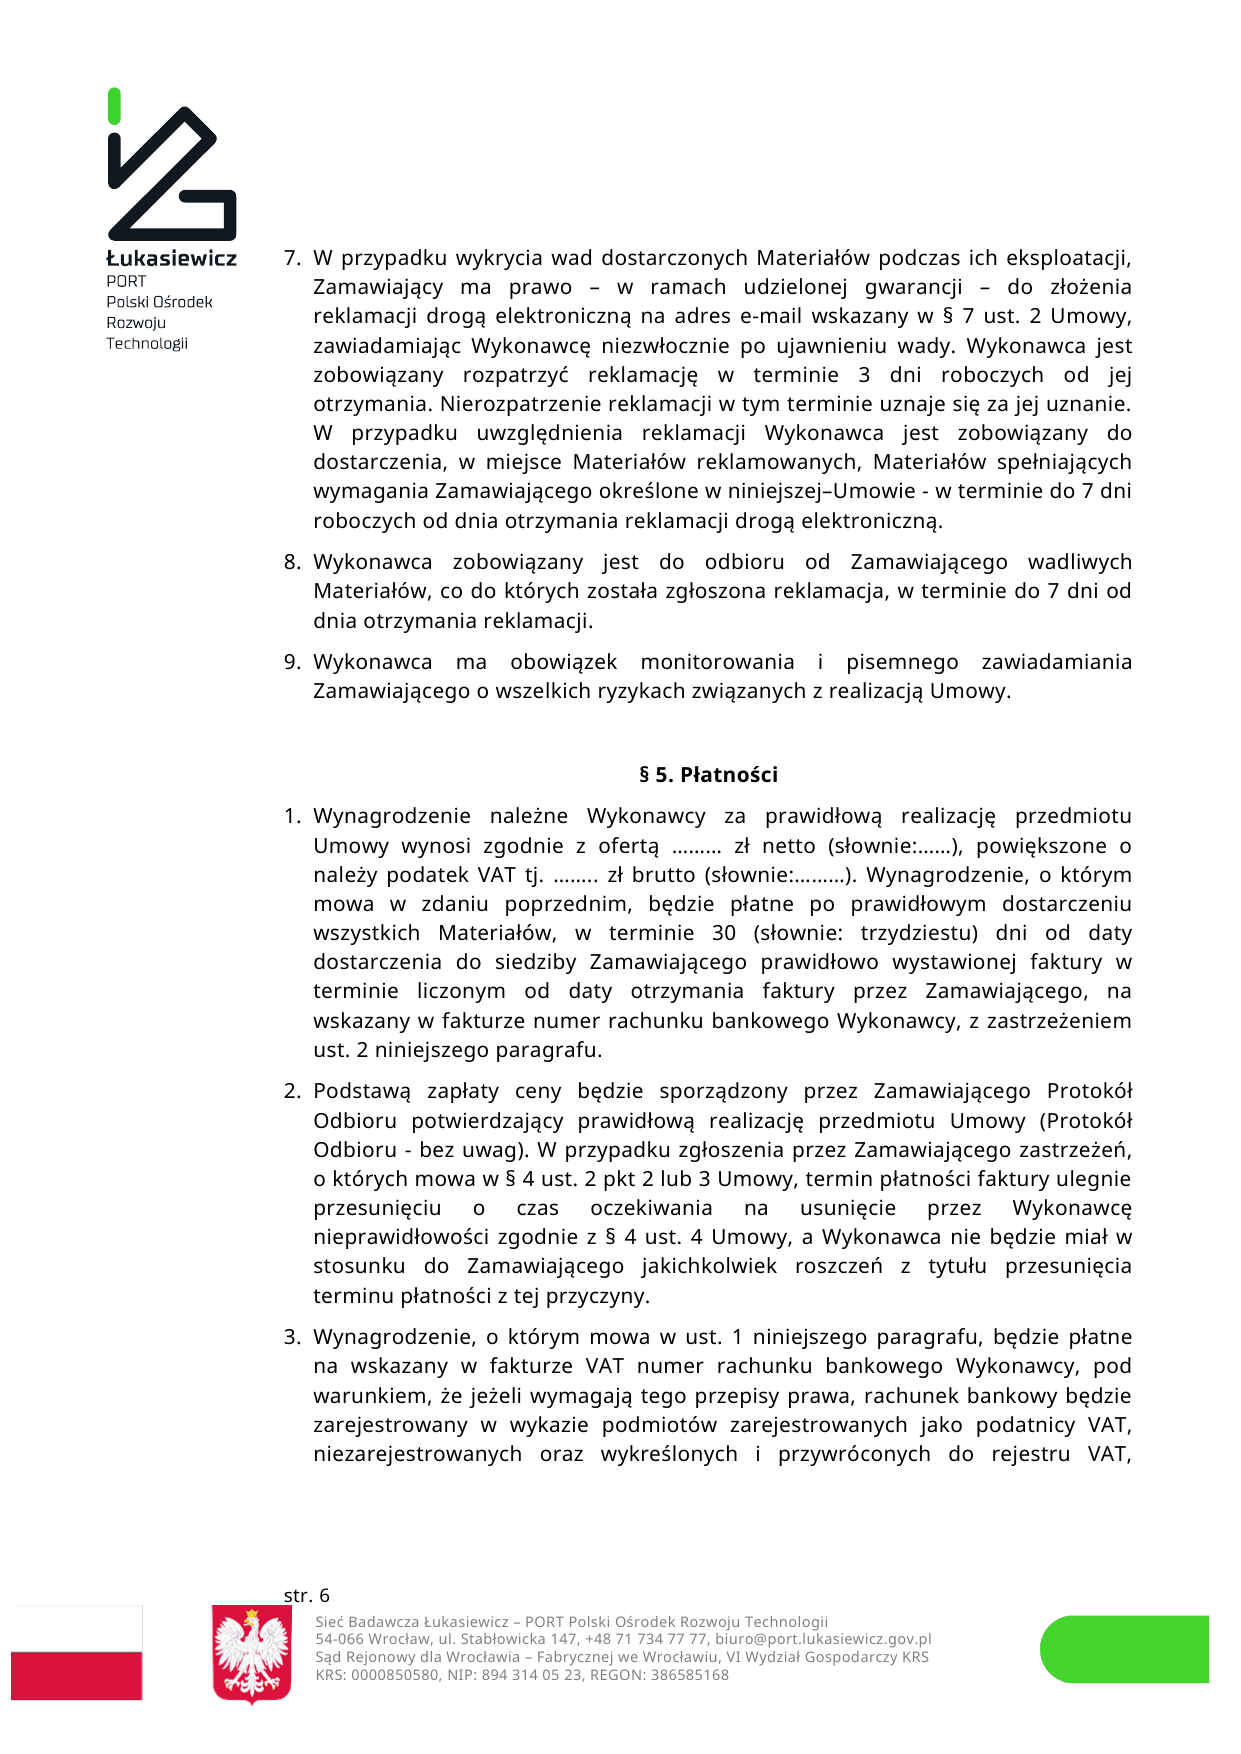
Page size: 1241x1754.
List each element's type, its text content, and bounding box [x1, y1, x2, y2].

text 9. Wykonawca ma obowiązek monitorowania i pisemnego zawiadamiania Zamawiającego o wszelkich ryzykach związanych z realizacją Umowy. [283, 646, 1134, 705]
text 1. Wynagrodzenie należne Wykonawcy za prawidłową realizację przedmiotu Umowy wynosi zgodnie z ofertą ……… zł netto (słownie:……), powiększone o należy podatek VAT tj. …….. zł brutto (słownie:………). Wynagrodzenie, o którym mowa w zdaniu poprzednim, będzie płatne po prawidłowym dostarczeniu wszystkich Materiałów, w terminie 30 (słownie: trzydziestu) dni od daty dostarczenia do siedziby Zamawiającego prawidłowo wystawionej faktury w terminie liczonym od daty otrzymania faktury przez Zamawiającego, na wskazany w fakturze numer rachunku bankowego Wykonawcy, z zastrzeżeniem ust. 2 niniejszego paragrafu. [283, 801, 1134, 1063]
picture [1036, 1611, 1239, 1752]
text 7. W przypadku wykrycia wad dostarczonych Materiałów podczas ich eksploatacji, Zamawiający ma prawo – w ramach udzielonej gwarancji – do złożenia reklamacji drogą elektroniczną na adres e-mail wskazany w § 7 ust. 2 Umowy, zawiadamiając Wykonawcę niezwłocznie po ujawnieniu wady. Wykonawca jest zobowiązany rozpatrzyć reklamację w terminie 3 dni roboczych od jej otrzymania. Nierozpatrzenie reklamacji w tym terminie uznaje się za jej uznanie. W przypadku uwzględnienia reklamacji Wykonawca jest zobowiązany do dostarczenia, w miejsce Materiałów reklamowanych, Materiałów spełniających wymagania Zamawiającego określone w niniejszej–Umowie - w terminie do 7 dni roboczych od dnia otrzymania reklamacji drogą elektroniczną. [283, 242, 1134, 534]
text 2. Podstawą zapłaty ceny będzie sporządzony przez Zamawiającego Protokół Odbioru potwierdzający prawidłową realizację przedmiotu Umowy (Protokół Odbioru - bez uwag). W przypadku zgłoszenia przez Zamawiającego zastrzeżeń, o których mowa w § 4 ust. 2 pkt 2 lub 3 Umowy, termin płatności faktury ulegnie przesunięciu o czas oczekiwania na usunięcie przez Wykonawcę nieprawidłowości zgodnie z § 4 ust. 4 Umowy, a Wykonawca nie będzie miał w stosunku do Zamawiającego jakichkolwiek roszczeń z tytułu przesunięcia terminu płatności z tej przyczyny. [283, 1076, 1134, 1309]
text 8. Wykonawca zobowiązany jest do odbioru od Zamawiającego wadliwych Materiałów, co do których została zgłoszona reklamacja, w terminie do 7 dni od dnia otrzymania reklamacji. [283, 546, 1134, 634]
text § 5. Płatności [283, 759, 1134, 788]
picture [11, 1605, 292, 1706]
